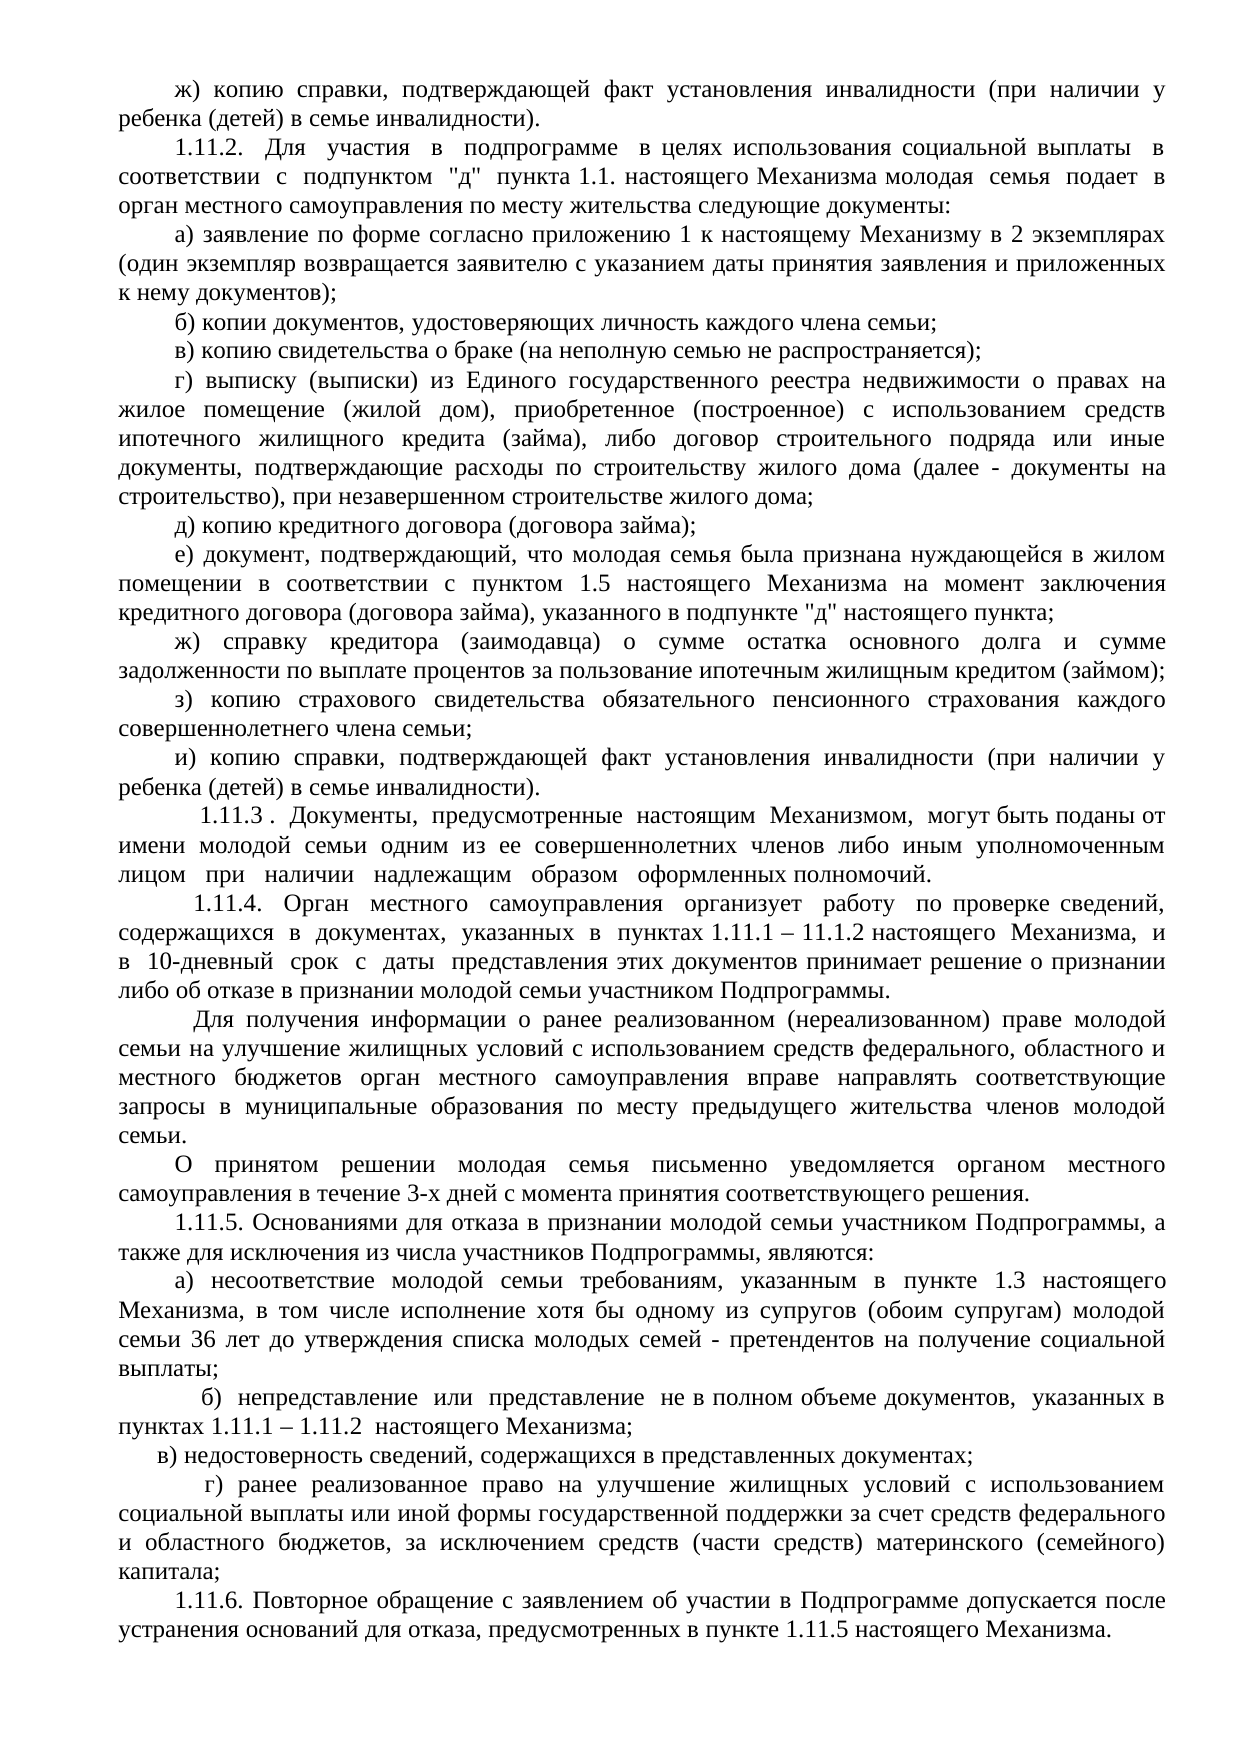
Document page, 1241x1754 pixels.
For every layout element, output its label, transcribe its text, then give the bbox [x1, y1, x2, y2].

text О принятом решении молодая семья письменно уведомляется органом местного самоуправления в течение 3-х дней с момента принятия соответствующего решения. [118, 1149, 1167, 1207]
text Для получения информации о ранее реализованном (нереализованном) праве молодой семьи на улучшение жилищных условий с использованием средств федерального, областного и местного бюджетов орган местного самоуправления вправе направлять соответствующие запросы в муниципальные образования по месту предыдущего жительства членов молодой семьи. [118, 1004, 1167, 1149]
text ж) справку кредитора (заимодавца) о сумме остатка основного долга и сумме задолженности по выплате процентов за пользование ипотечным жилищным кредитом (займом); [118, 626, 1167, 684]
text д) копию кредитного договора (договора займа); [118, 510, 1167, 539]
subtitle б) непредставление или представление не в полном объеме документов, указанных в пунктах 1.11.1 – 1.11.2 настоящего Механизма; [118, 1382, 1167, 1440]
text в) недостоверность сведений, содержащихся в представленных документах; [118, 1440, 1167, 1469]
subtitle 1.11.2. Для участия в подпрограмме в целях использования социальной выплаты в соответствии с подпунктом "д" пункта 1.1. настоящего Механизма молодая семья подает в орган местного самоуправления по месту жительства следующие документы: [118, 132, 1167, 219]
text 1.11.5. Основаниями для отказа в признании молодой семьи участником Подпрограммы, а также для исключения из числа участников Подпрограммы, являются: [118, 1207, 1167, 1265]
subtitle 1.11.4. Орган местного самоуправления организует работу по проверке сведений, содержащихся в документах, указанных в пунктах 1.11.1 – 11.1.2 настоящего Механизма, и в 10-дневный срок с даты представления этих документов принимает решение о признании либо об отказе в признании молодой семьи участником Подпрограммы. [118, 888, 1167, 1004]
text а) несоответствие молодой семьи требованиям, указанным в пункте 1.3 настоящего Механизма, в том числе исполнение хотя бы одному из супругов (обоим супругам) молодой семьи 36 лет до утверждения списка молодых семей - претендентов на получение социальной выплаты; [118, 1265, 1167, 1382]
text б) копии документов, удостоверяющих личность каждого члена семьи; [118, 306, 1167, 335]
text и) копию справки, подтверждающей факт установления инвалидности (при наличии у ребенка (детей) в семье инвалидности). [118, 742, 1167, 800]
text в) копию свидетельства о браке (на неполную семью не распространяется); [118, 335, 1167, 364]
text е) документ, подтверждающий, что молодая семья была признана нуждающейся в жилом помещении в соответствии с пунктом 1.5 настоящего Механизма на момент заключения кредитного договора (договора займа), указанного в подпункте "д" настоящего пункта; [118, 539, 1167, 626]
text з) копию страхового свидетельства обязательного пенсионного страхования каждого совершеннолетнего члена семьи; [118, 684, 1167, 742]
subtitle 1.11.3 . Документы, предусмотренные настоящим Механизмом, могут быть поданы от имени молодой семьи одним из ее совершеннолетних членов либо иным уполномоченным лицом при наличии надлежащим образом оформленных полномочий. [118, 800, 1167, 888]
text ж) копию справки, подтверждающей факт установления инвалидности (при наличии у ребенка (детей) в семье инвалидности). [118, 74, 1167, 132]
text 1.11.6. Повторное обращение с заявлением об участии в Подпрограмме допускается после устранения оснований для отказа, предусмотренных в пункте 1.11.5 настоящего Механизма. [118, 1585, 1167, 1643]
text г) ранее реализованное право на улучшение жилищных условий с использованием социальной выплаты или иной формы государственной поддержки за счет средств федерального и областного бюджетов, за исключением средств (части средств) материнского (семейного) капитала; [118, 1469, 1167, 1585]
text г) выписку (выписки) из Единого государственного реестра недвижимости о правах на жилое помещение (жилой дом), приобретенное (построенное) с использованием средств ипотечного жилищного кредита (займа), либо договор строительного подряда или иные документы, подтверждающие расходы по строительству жилого дома (далее - документы на строительство), при незавершенном строительстве жилого дома; [118, 364, 1167, 510]
